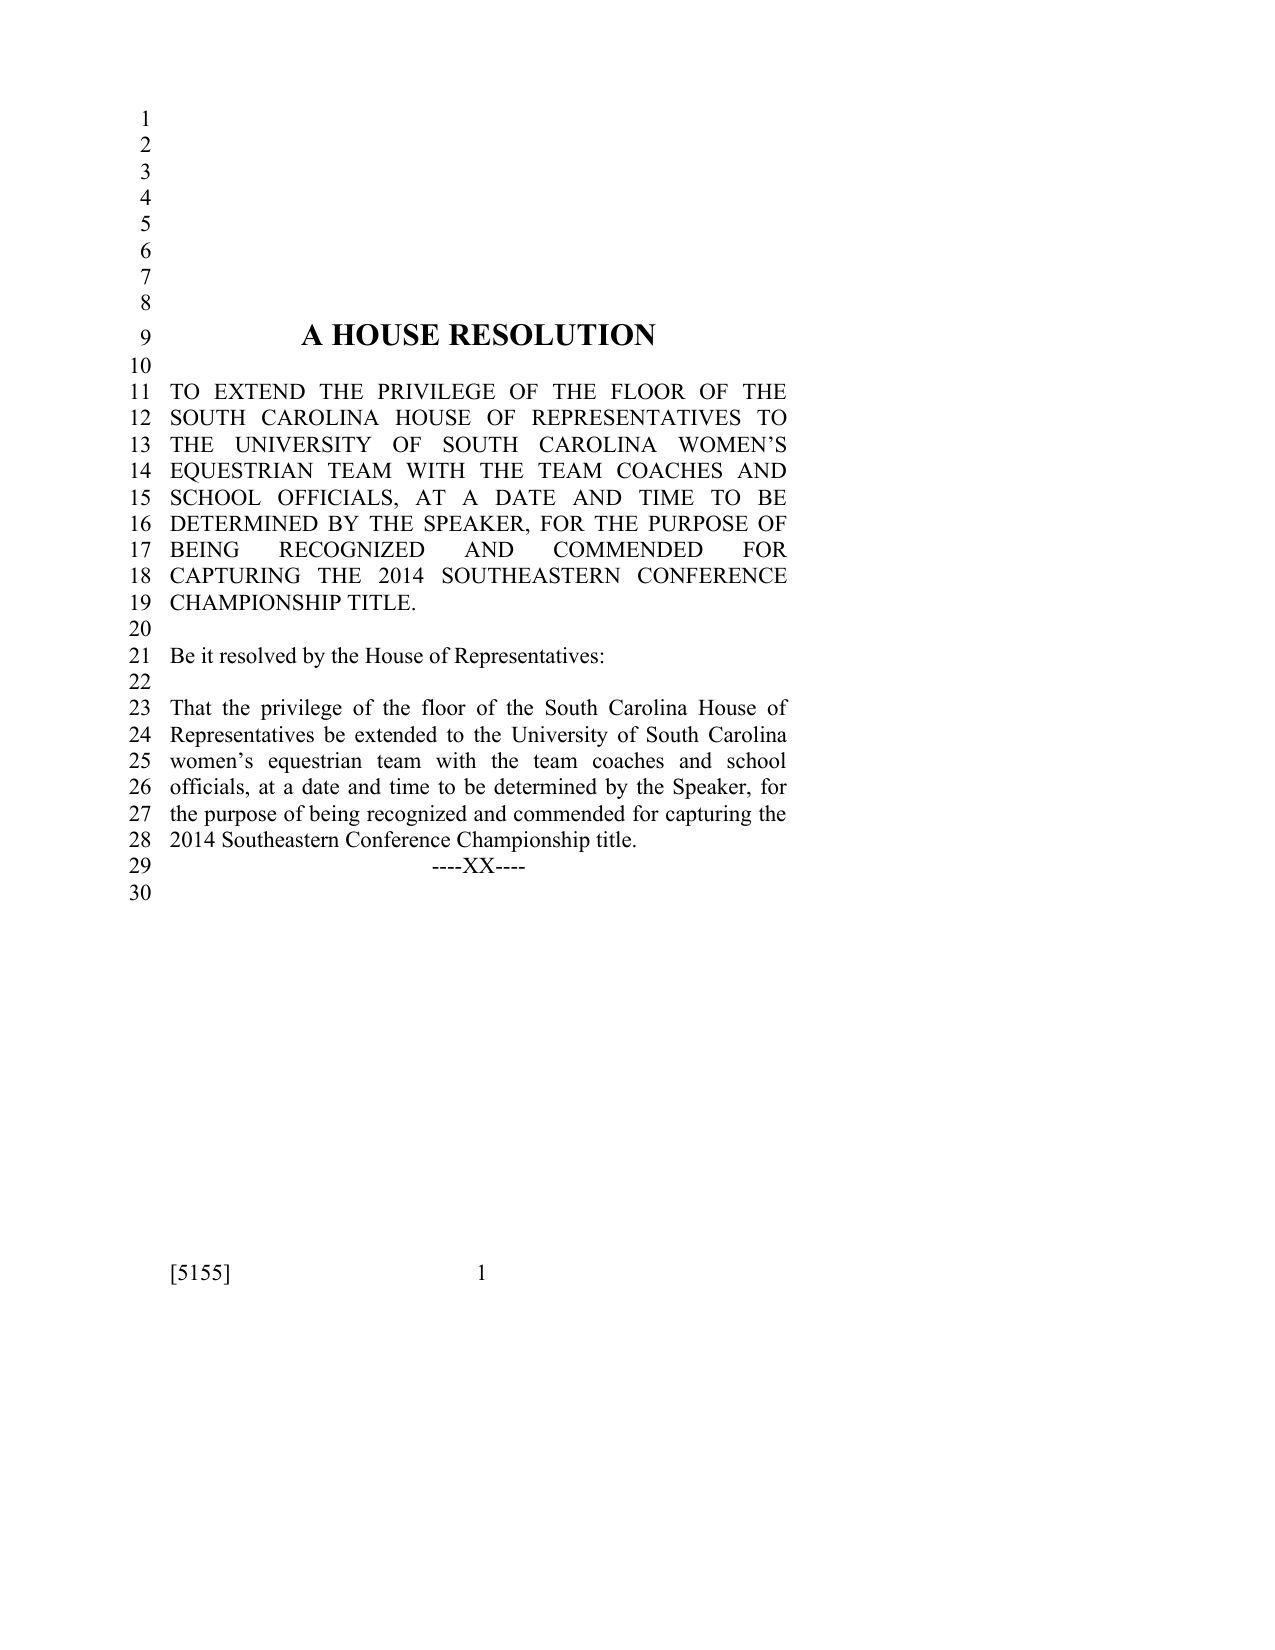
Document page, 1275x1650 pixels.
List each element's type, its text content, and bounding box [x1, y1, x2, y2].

text Be it resolved by the House of Representatives: [169, 642, 787, 668]
text That the privilege of the floor of the South Carolina House of Representatives be extended to the University of South Carolina women’s equestrian team with the team coaches and school officials, at a date and time to be determined by the Speaker, for the purpose of being recognized and commended for capturing the 2014 Southeastern Conference Championship title. [169, 694, 787, 852]
text ----XX---- [169, 852, 787, 879]
text A HOUSE RESOLUTION [169, 316, 787, 352]
text TO EXTEND THE PRIVILEGE OF THE FLOOR OF THE SOUTH CAROLINA HOUSE OF REPRESENTATIVES TO THE UNIVERSITY OF SOUTH CAROLINA WOMEN’S EQUESTRIAN TEAM WITH THE TEAM COACHES AND SCHOOL OFFICIALS, AT A DATE AND TIME TO BE DETERMINED BY THE SPEAKER, FOR THE PURPOSE OF BEING RECOGNIZED AND COMMENDED FOR CAPTURING THE 2014 SOUTHEASTERN CONFERENCE CHAMPIONSHIP TITLE. [169, 378, 787, 615]
